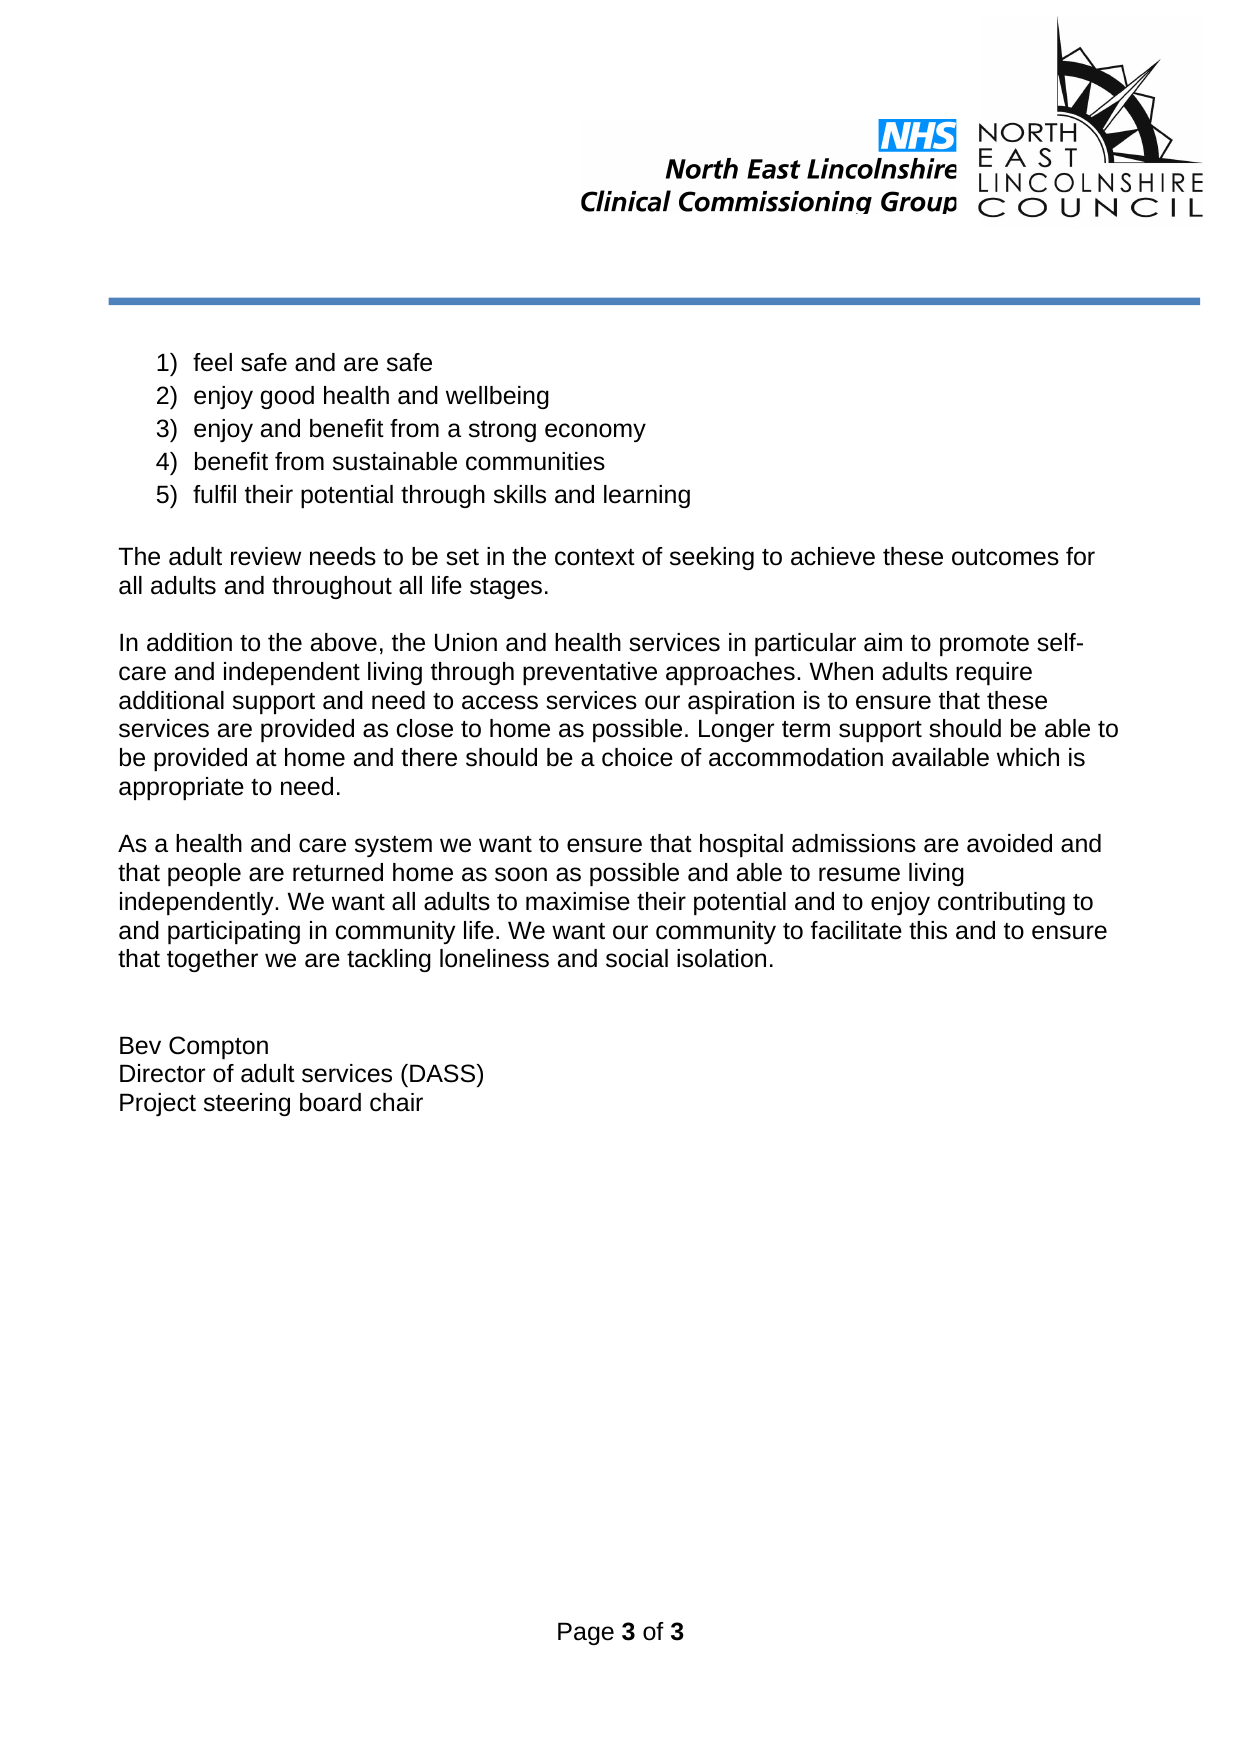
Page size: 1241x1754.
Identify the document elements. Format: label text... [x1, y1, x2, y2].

text In addition to the above, the Union and health services in particular aim to promote self-care and independent living through preventative approaches. When adults require additional support and need to access services our aspiration is to ensure that these services are provided as close to home as possible. Longer term support should be able to be provided at home and there should be a choice of accommodation available which is appropriate to need. [118, 628, 1122, 801]
text As a health and care system we want to ensure that hospital admissions are avoided and that people are returned home as soon as possible and able to resume living independently. We want all adults to maximise their potential and to enjoy contributing to and participating in community life. We want our community to facilitate this and to ensure that together we are tackling loneliness and social isolation. [118, 829, 1122, 973]
list enjoy and benefit from a strong economy [156, 414, 1122, 443]
picture [581, 119, 957, 214]
list benefit from sustainable communities [156, 447, 1122, 476]
picture [978, 16, 1203, 229]
text Bev Compton [118, 1031, 1122, 1059]
text Project steering board chair [118, 1088, 1122, 1117]
text Director of adult services (DASS) [118, 1059, 1122, 1088]
text The adult review needs to be set in the context of seeking to achieve these outcomes for all adults and throughout all life stages. [118, 542, 1122, 599]
list feel safe and are safe [156, 348, 1122, 377]
list enjoy good health and wellbeing [156, 381, 1122, 410]
list fulfil their potential through skills and learning [156, 480, 1122, 509]
